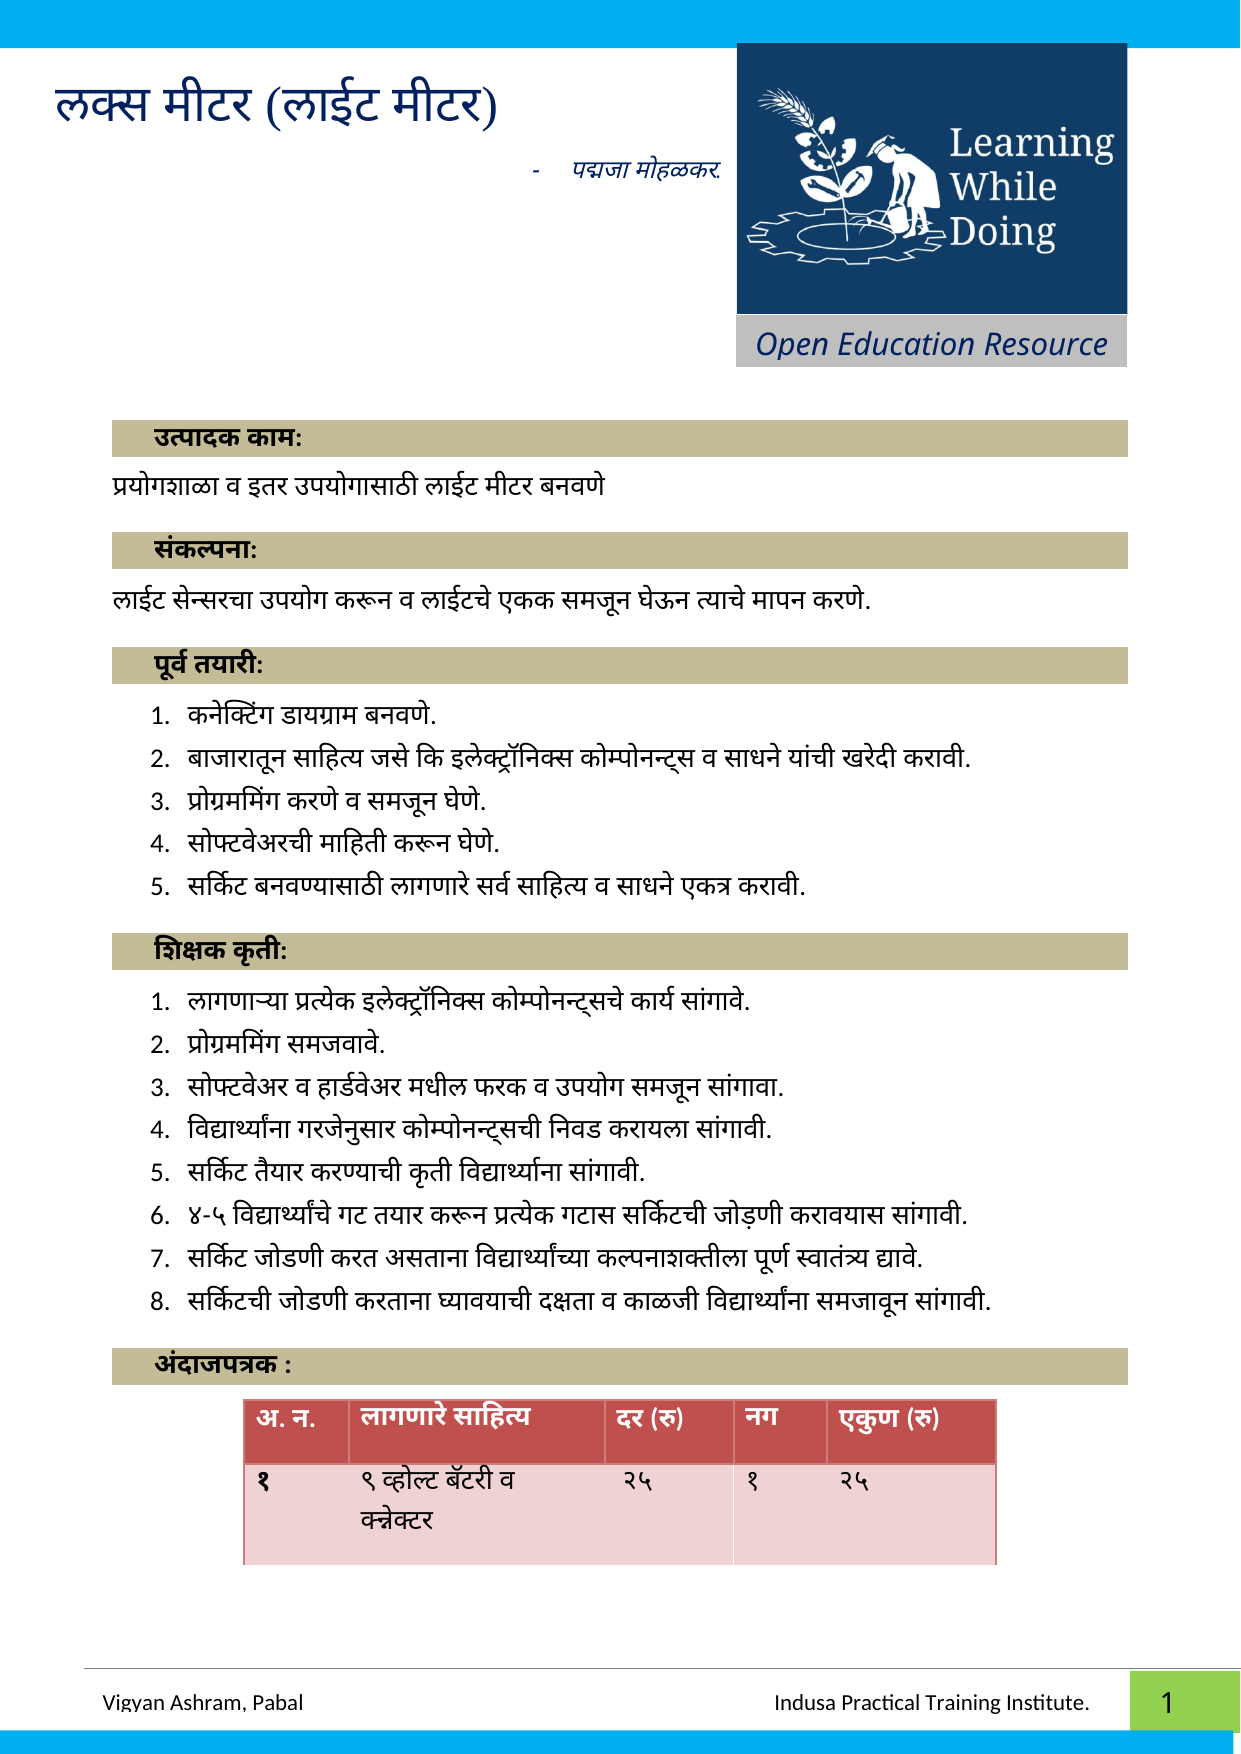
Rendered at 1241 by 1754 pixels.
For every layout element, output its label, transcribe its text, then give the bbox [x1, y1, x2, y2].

table_header अ. न. [245, 1401, 348, 1463]
text संकल्पना: [112, 532, 1128, 569]
list प्रोग्रममिंग करणे व समजून घेणे. [150, 784, 1128, 821]
table_header एकुण (रु) [828, 1401, 995, 1463]
table_cell २५ [605, 1465, 733, 1565]
list सोफ्टवेअरची माहिती करून घेणे. [150, 827, 1128, 864]
list सर्किटची जोडणी करताना घ्यावयाची दक्षता व काळजी विद्यार्थ्यांना समजावून सांगावी. [150, 1284, 1128, 1321]
text अंदाजपत्रक : [112, 1348, 1128, 1385]
table_header लागणारे साहित्य [350, 1401, 604, 1463]
text पूर्व तयारी: [112, 647, 1128, 684]
table_header नग [735, 1401, 826, 1463]
picture [736, 44, 1128, 312]
list प्रोग्रममिंग समजवावे. [150, 1027, 1128, 1064]
table_cell १ [734, 1465, 827, 1565]
list विद्यार्थ्यांना गरजेनुसार कोम्पोनन्ट्सची निवड करायला सांगावी. [150, 1113, 1128, 1150]
list सर्किट जोडणी करत असताना विद्यार्थ्यांच्या कल्पनाशक्तीला पूर्ण स्वातंत्र्य द्यावे. [150, 1241, 1128, 1278]
table_cell १ [245, 1465, 349, 1565]
table_header दर (रु) [606, 1401, 733, 1463]
text उत्पादक काम: [112, 420, 1128, 457]
text शिक्षक कृती: [112, 933, 1128, 970]
list सोफ्टवेअर व हार्डवेअर मधील फरक व उपयोग समजून सांगावा. [150, 1070, 1128, 1107]
list कनेक्टिंग डायग्राम बनवणे. [150, 698, 1128, 736]
table_cell २५ [827, 1465, 995, 1565]
list लागणाऱ्या प्रत्येक इलेक्ट्रॉनिक्स कोम्पोनन्ट्सचे कार्य सांगावे. [150, 984, 1128, 1022]
list बाजारातून साहित्य जसे कि इलेक्ट्रॉनिक्स कोम्पोनन्ट्स व साधने यांची खरेदी करावी. [150, 741, 1128, 778]
list ४-५ विद्यार्थ्यांचे गट तयार करून प्रत्येक गटास सर्किटची जोड़णी करावयास सांगावी. [150, 1198, 1128, 1236]
list सर्किट बनवण्यासाठी लागणारे सर्व साहित्य व साधने एकत्र करावी. [150, 869, 1128, 907]
list सर्किट तैयार करण्याची कृती विद्यार्थ्याना सांगावी. [150, 1156, 1128, 1193]
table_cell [349, 1465, 605, 1565]
text प्रयोगशाळा व इतर उपयोगासाठी लाईट मीटर बनवणे [112, 471, 1128, 506]
text लाईट सेन्सरचा उपयोग करून व लाईटचे एकक समजून घेऊन त्याचे मापन करणे. [112, 583, 1128, 621]
